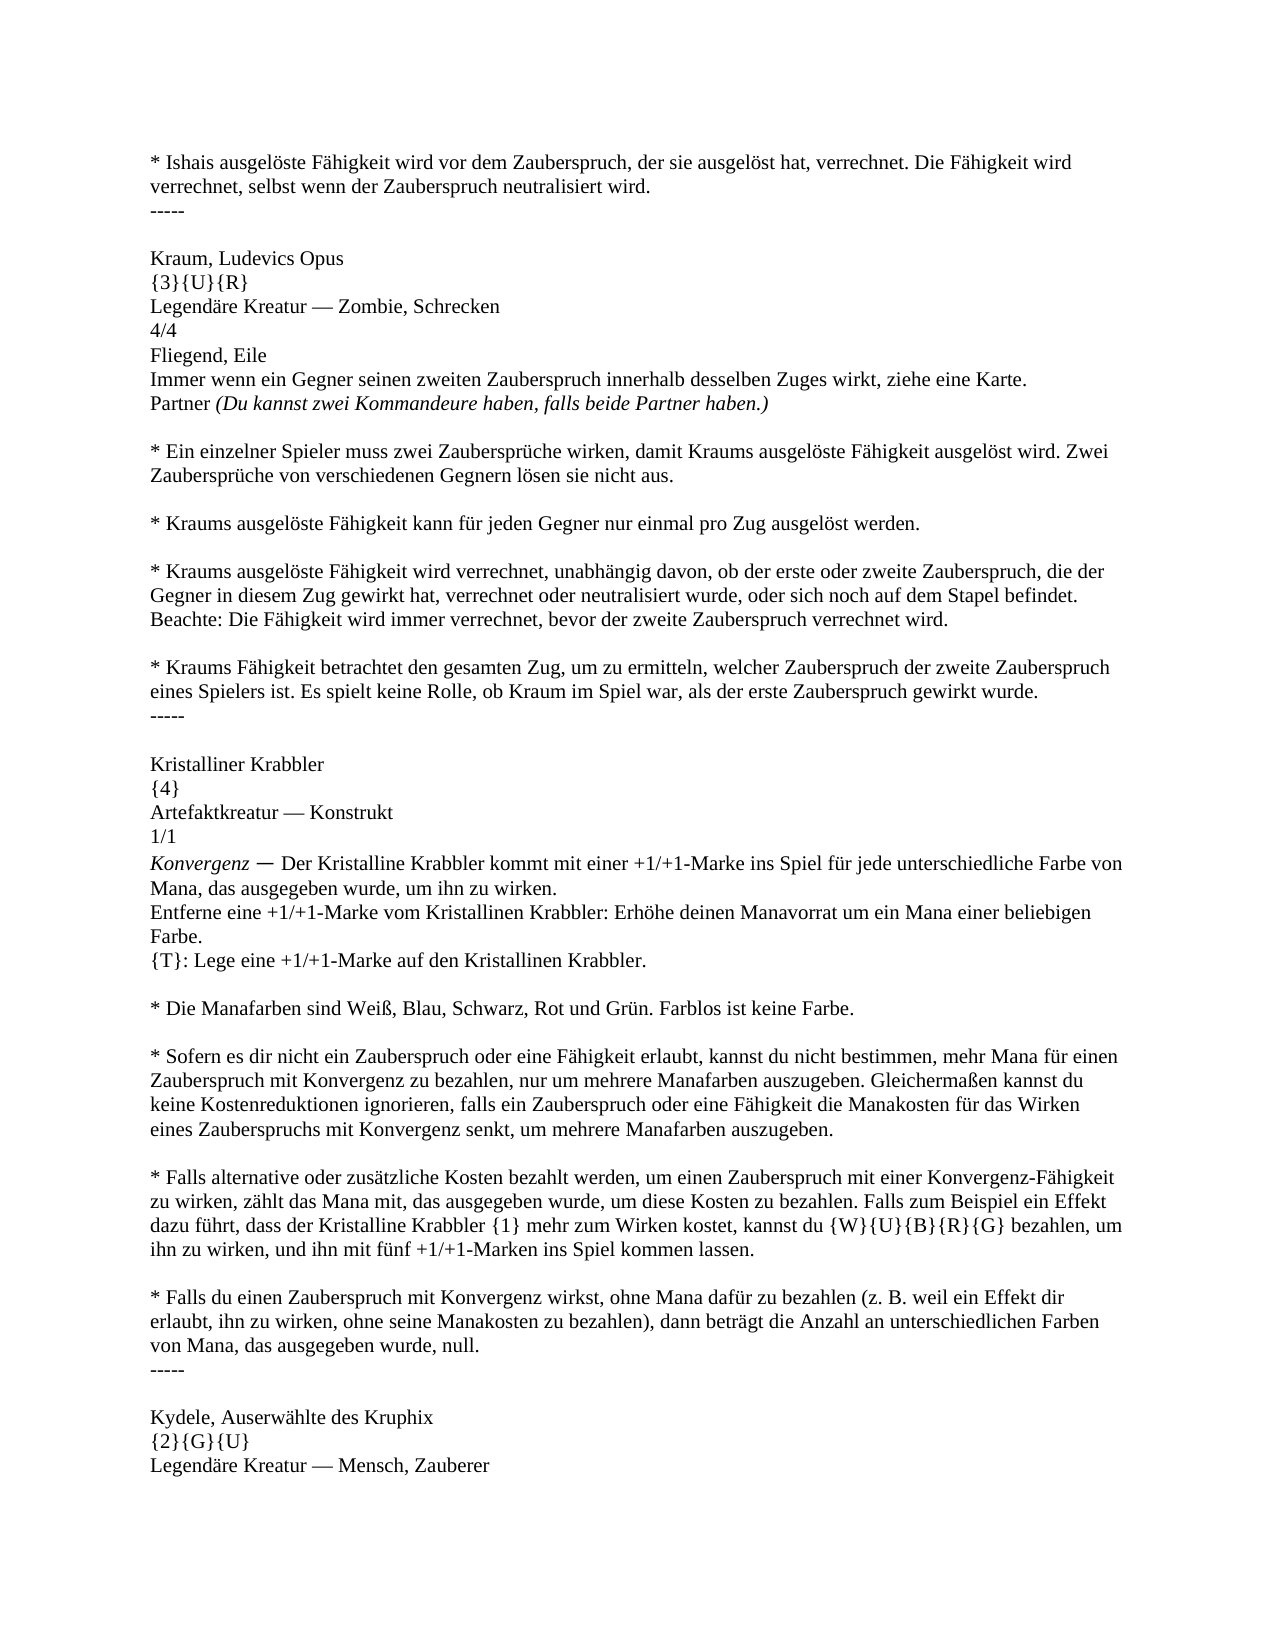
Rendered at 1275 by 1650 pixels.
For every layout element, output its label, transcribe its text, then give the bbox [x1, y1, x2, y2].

text * Falls alternative oder zusätzliche Kosten bezahlt werden, um einen Zauberspruch mit einer Konvergenz-Fähigkeit zu wirken, zählt das Mana mit, das ausgegeben wurde, um diese Kosten zu bezahlen. Falls zum Beispiel ein Effekt dazu führt, dass der Kristalline Krabbler {1} mehr zum Wirken kostet, kannst du {W}{U}{B}{R}{G} bezahlen, um ihn zu wirken, und ihn mit fünf +1/+1-Marken ins Spiel kommen lassen. [150, 1164, 1125, 1261]
text * Die Manafarben sind Weiß, Blau, Schwarz, Rot und Grün. Farblos ist keine Farbe. [150, 996, 1125, 1020]
text Kristalliner Krabbler [150, 752, 1125, 776]
text ----- [150, 1357, 1125, 1381]
text 4/4 [150, 318, 1125, 342]
text ----- [150, 703, 1125, 727]
text {4} [150, 776, 1125, 800]
text {3}{U}{R} [150, 270, 1125, 294]
text * Kraums ausgelöste Fähigkeit kann für jeden Gegner nur einmal pro Zug ausgelöst werden. [150, 511, 1125, 535]
text Konvergenz — Der Kristalline Krabbler kommt mit einer +1/+1-Marke ins Spiel für jede unterschiedliche Farbe von Mana, das ausgegeben wurde, um ihn zu wirken. [150, 848, 1125, 900]
text ----- [150, 198, 1125, 222]
text {2}{G}{U} [150, 1429, 1125, 1453]
text 1/1 [150, 824, 1125, 848]
text Legendäre Kreatur — Zombie, Schrecken [150, 294, 1125, 318]
text * Ein einzelner Spieler muss zwei Zaubersprüche wirken, damit Kraums ausgelöste Fähigkeit ausgelöst wird. Zwei Zaubersprüche von verschiedenen Gegnern lösen sie nicht aus. [150, 439, 1125, 487]
text {T}: Lege eine +1/+1-Marke auf den Kristallinen Krabbler. [150, 948, 1125, 972]
text * Kraums ausgelöste Fähigkeit wird verrechnet, unabhängig davon, ob der erste oder zweite Zauberspruch, die der Gegner in diesem Zug gewirkt hat, verrechnet oder neutralisiert wurde, oder sich noch auf dem Stapel befindet. Beachte: Die Fähigkeit wird immer verrechnet, bevor der zweite Zauberspruch verrechnet wird. [150, 559, 1125, 631]
text Partner (Du kannst zwei Kommandeure haben, falls beide Partner haben.) [150, 391, 1125, 415]
text Entferne eine +1/+1-Marke vom Kristallinen Krabbler: Erhöhe deinen Manavorrat um ein Mana einer beliebigen Farbe. [150, 900, 1125, 948]
text Kydele, Auserwählte des Kruphix [150, 1405, 1125, 1429]
text Immer wenn ein Gegner seinen zweiten Zauberspruch innerhalb desselben Zuges wirkt, ziehe eine Karte. [150, 367, 1125, 391]
text Legendäre Kreatur — Mensch, Zauberer [150, 1453, 1125, 1477]
text Kraum, Ludevics Opus [150, 246, 1125, 270]
text * Falls du einen Zauberspruch mit Konvergenz wirkst, ohne Mana dafür zu bezahlen (z. B. weil ein Effekt dir erlaubt, ihn zu wirken, ohne seine Manakosten zu bezahlen), dann beträgt die Anzahl an unterschiedlichen Farben von Mana, das ausgegeben wurde, null. [150, 1285, 1125, 1357]
text * Sofern es dir nicht ein Zauberspruch oder eine Fähigkeit erlaubt, kannst du nicht bestimmen, mehr Mana für einen Zauberspruch mit Konvergenz zu bezahlen, nur um mehrere Manafarben auszugeben. Gleichermaßen kannst du keine Kostenreduktionen ignorieren, falls ein Zauberspruch oder eine Fähigkeit die Manakosten für das Wirken eines Zauberspruchs mit Konvergenz senkt, um mehrere Manafarben auszugeben. [150, 1044, 1125, 1141]
text Artefaktkreatur — Konstrukt [150, 800, 1125, 824]
text * Kraums Fähigkeit betrachtet den gesamten Zug, um zu ermitteln, welcher Zauberspruch der zweite Zauberspruch eines Spielers ist. Es spielt keine Rolle, ob Kraum im Spiel war, als der erste Zauberspruch gewirkt wurde. [150, 655, 1125, 703]
text * Ishais ausgelöste Fähigkeit wird vor dem Zauberspruch, der sie ausgelöst hat, verrechnet. Die Fähigkeit wird verrechnet, selbst wenn der Zauberspruch neutralisiert wird. [150, 150, 1125, 198]
text Fliegend, Eile [150, 342, 1125, 367]
